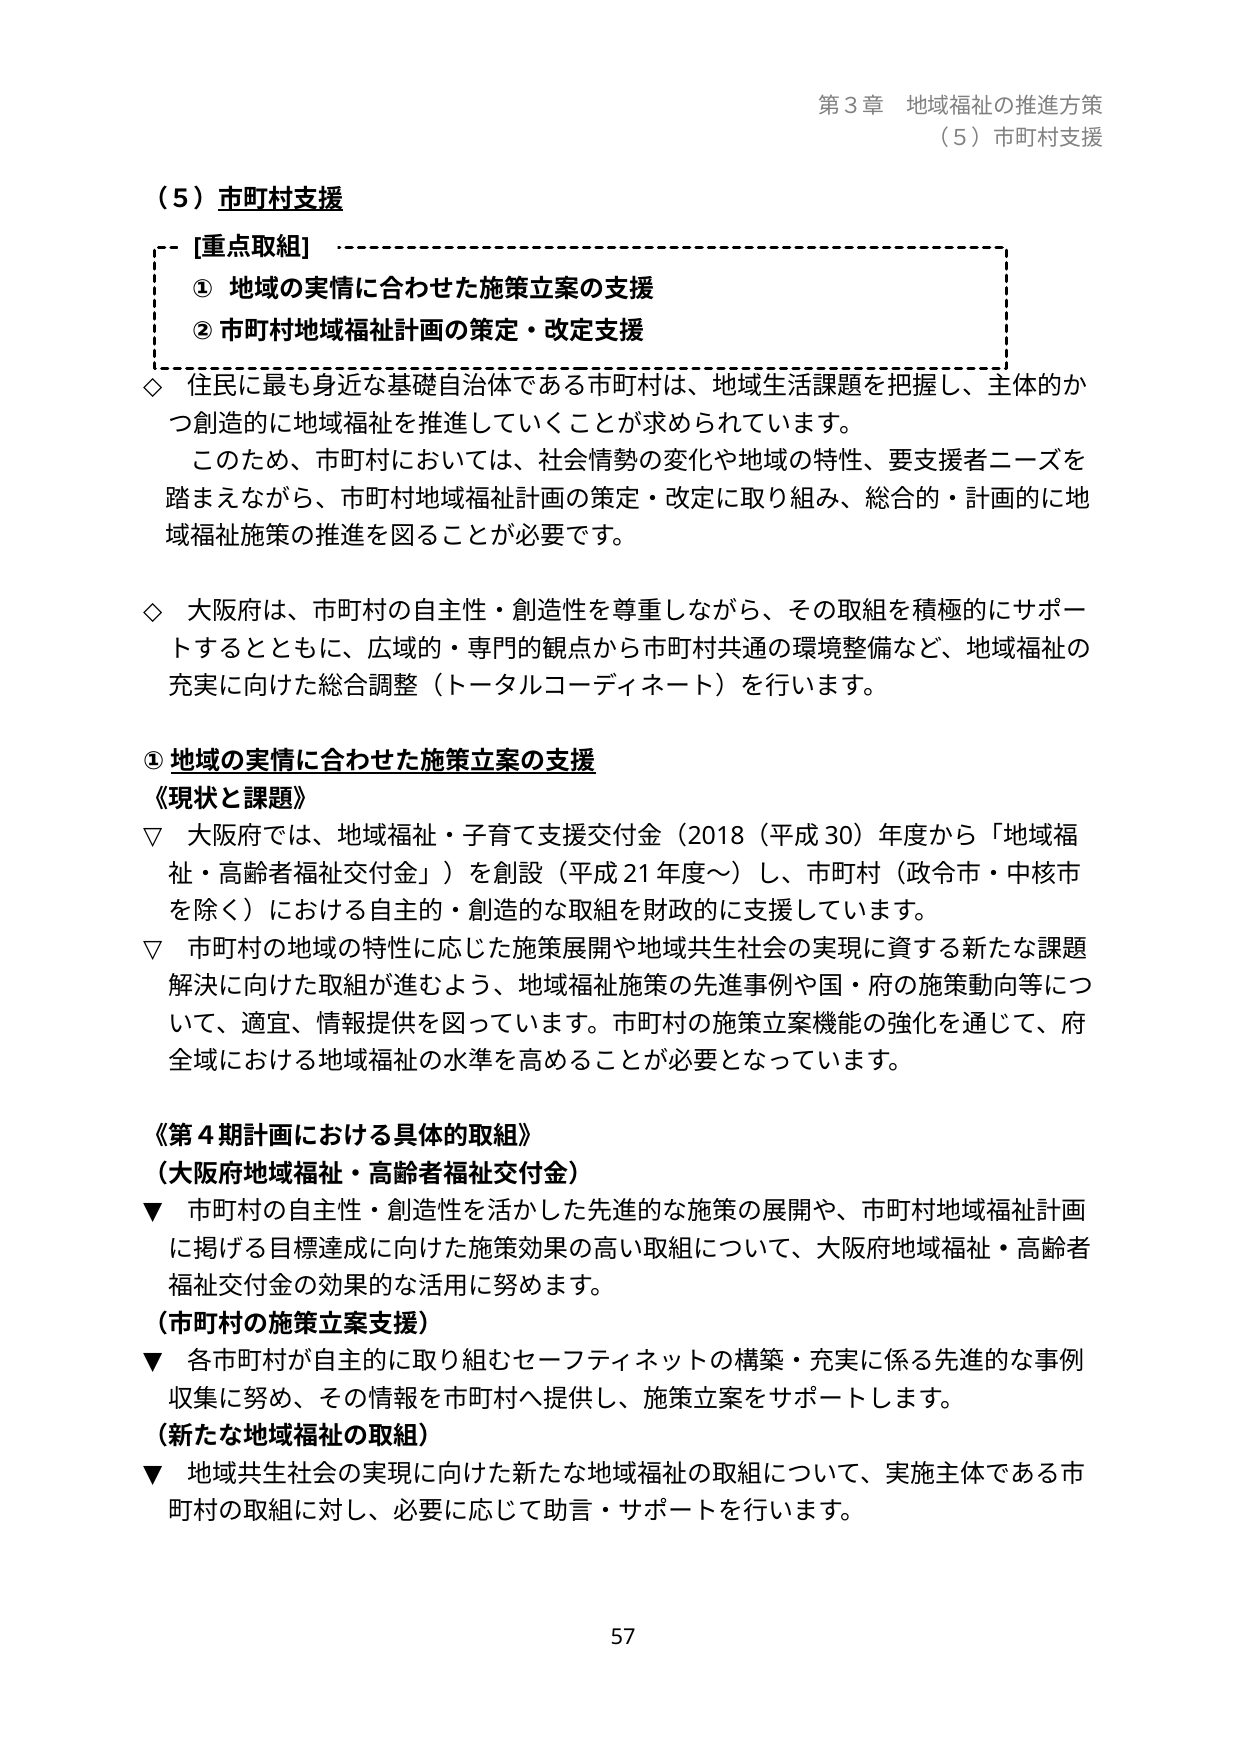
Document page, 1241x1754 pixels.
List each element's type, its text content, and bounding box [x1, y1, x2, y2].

subtitle （５）市町村支援 [143, 178, 1103, 215]
text ◇ 大阪府は、市町村の自主性・創造性を尊重しながら、その取組を積極的にサポートするとともに、広域的・専門的観点から市町村共通の環境整備など、地域福祉の充実に向けた総合調整（トータルコーディネート）を行います。 [143, 590, 1103, 703]
text ◇ 住民に最も身近な基礎自治体である市町村は、地域生活課題を把握し、主体的かつ創造的に地域福祉を推進していくことが求められています。 [143, 365, 1103, 440]
subtitle （市町村の施策立案支援） [143, 1303, 1103, 1340]
text ▽ 市町村の地域の特性に応じた施策展開や地域共生社会の実現に資する新たな課題解決に向けた取組が進むよう、地域福祉施策の先進事例や国・府の施策動向等について、適宜、情報提供を図っています。市町村の施策立案機能の強化を通じて、府全域における地域福祉の水準を高めることが必要となっています。 [143, 928, 1103, 1078]
text ▼ 地域共生社会の実現に向けた新たな地域福祉の取組について、実施主体である市町村の取組に対し、必要に応じて助言・サポートを行います。 [143, 1453, 1103, 1528]
text ▼ 各市町村が自主的に取り組むセーフティネットの構築・充実に係る先進的な事例収集に努め、その情報を市町村へ提供し、施策立案をサポートします。 [143, 1340, 1103, 1415]
subtitle ① 地域の実情に合わせた施策立案の支援 [143, 740, 1103, 778]
text ▽ 大阪府では、地域福祉・子育て支援交付金（2018（平成30）年度から「地域福祉・高齢者福祉交付金」）を創設（平成21年度～）し、市町村（政令市・中核市を除く）における自主的・創造的な取組を財政的に支援しています。 [143, 815, 1103, 928]
subtitle （新たな地域福祉の取組） [143, 1415, 1103, 1453]
text 《第４期計画における具体的取組》 [143, 1115, 1103, 1153]
text 《現状と課題》 [143, 778, 1103, 815]
text このため、市町村においては、社会情勢の変化や地域の特性、要支援者ニーズを踏まえながら、市町村地域福祉計画の策定・改定に取り組み、総合的・計画的に地域福祉施策の推進を図ることが必要です。 [165, 440, 1103, 553]
subtitle （大阪府地域福祉・高齢者福祉交付金） [143, 1153, 1103, 1190]
text ▼ 市町村の自主性・創造性を活かした先進的な施策の展開や、市町村地域福祉計画に掲げる目標達成に向けた施策効果の高い取組について、大阪府地域福祉・高齢者福祉交付金の効果的な活用に努めます。 [143, 1190, 1103, 1303]
